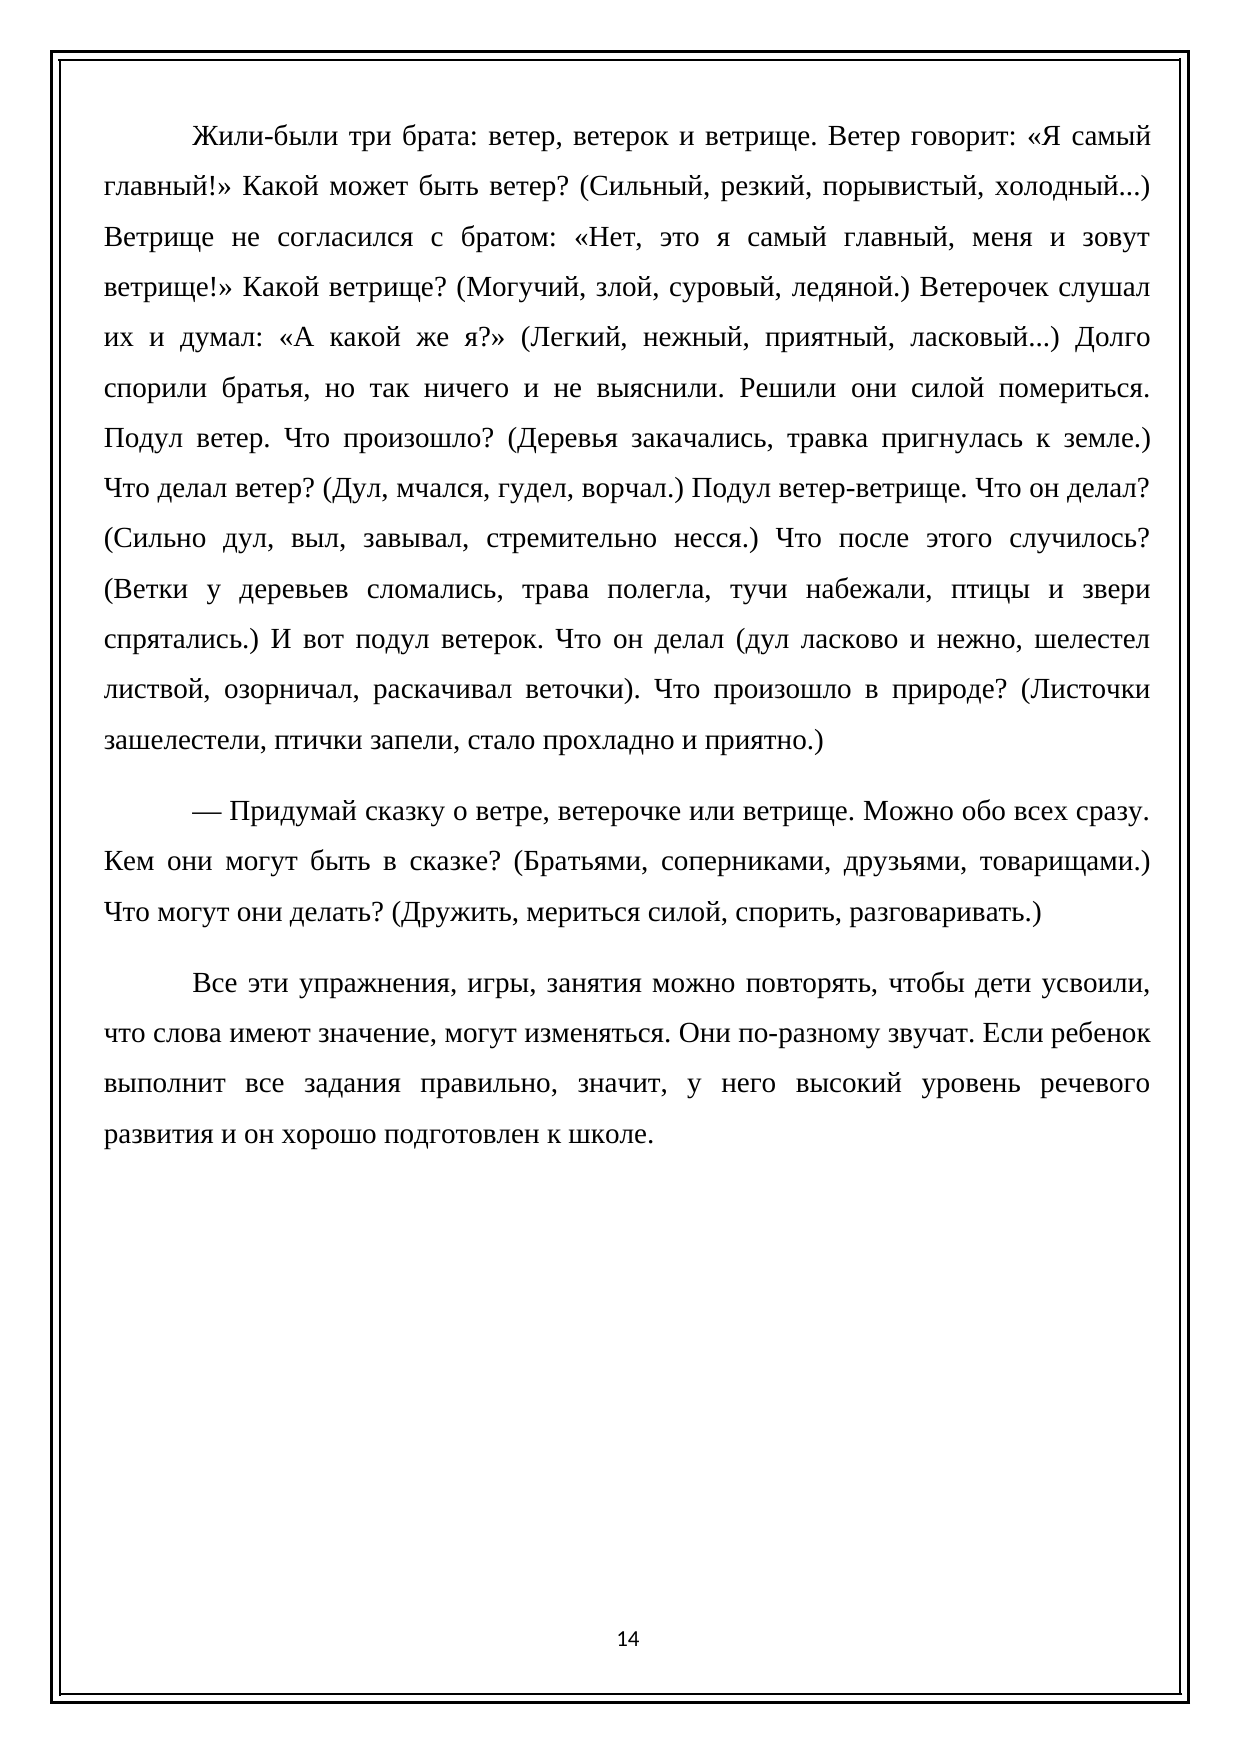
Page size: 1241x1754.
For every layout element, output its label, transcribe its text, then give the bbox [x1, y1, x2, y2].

text — Придумай сказку о ветре, ветерочке или ветрище. Можно обо всех сразу. Кем они могут быть в сказке? (Братьями, соперниками, друзьями, товарищами.) Что могут они делать? (Дружить, мериться силой, спорить, разговаривать.) [103, 793, 1152, 927]
text Жили-были три брата: ветер, ветерок и ветрище. Ветер говорит: «Я самый главный!» Какой может быть ветер? (Сильный, резкий, порывистый, холодный...) Ветрище не согласился с братом: «Нет, это я самый главный, меня и зовут ветрище!» Какой ветрище? (Могучий, злой, суровый, ледяной.) Ветерочек слушал их и думал: «А какой же я?» (Легкий, нежный, приятный, ласковый...) Долго спорили братья, но так ничего и не выяснили. Решили они силой помериться. Подул ветер. Что произошло? (Деревья закачались, травка пригнулась к земле.) Что делал ветер? (Дул, мчался, гудел, ворчал.) Подул ветер-ветрище. Что он делал? (Сильно дул, выл, завывал, стремительно несся.) Что после этого случилось? (Ветки у деревьев сломались, трава полегла, тучи набежали, птицы и звери спрятались.) И вот подул ветерок. Что он делал (дул ласково и нежно, шелестел листвой, озорничал, раскачивал веточки). Что произошло в природе? (Листочки зашелестели, птички запели, стало прохладно и приятно.) [103, 118, 1152, 755]
text Все эти упражнения, игры, занятия можно повторять, чтобы дети усвоили, что слова имеют значение, могут изменяться. Они по-разному звучат. Если ребенок выполнит все задания правильно, значит, у него высокий уровень речевого развития и он хорошо подготовлен к школе. [103, 965, 1152, 1149]
